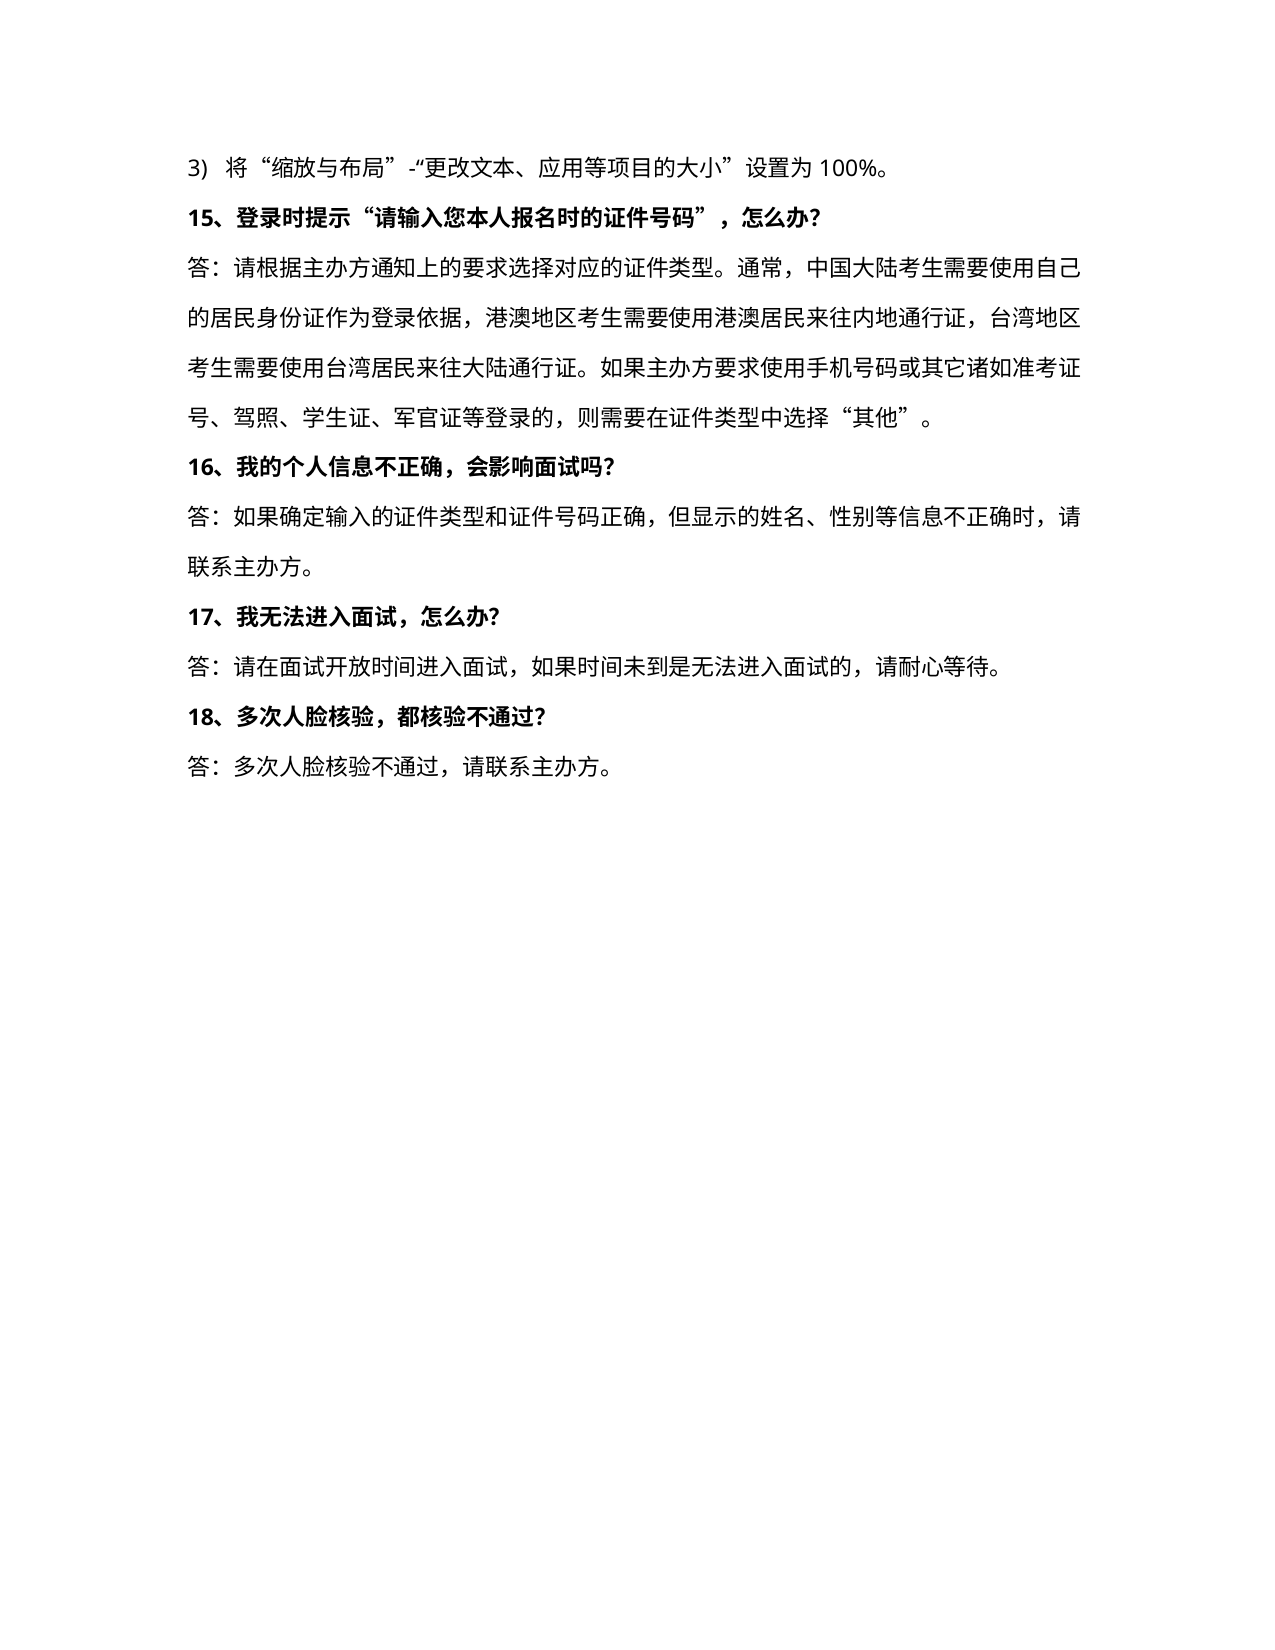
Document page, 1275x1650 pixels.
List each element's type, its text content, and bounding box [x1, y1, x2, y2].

text 16、我的个人信息不正确，会影响面试吗？ [187, 449, 1087, 482]
text 15、登录时提示“请输入您本人报名时的证件号码”，怎么办？ [187, 200, 1087, 233]
text 18、多次人脸核验，都核验不通过？ [187, 698, 1087, 732]
text 答：多次人脸核验不通过，请联系主办方。 [187, 748, 1087, 782]
text 答：请在面试开放时间进入面试，如果时间未到是无法进入面试的，请耐心等待。 [187, 649, 1087, 682]
text 17、我无法进入面试，怎么办？ [187, 599, 1087, 632]
text 答：请根据主办方通知上的要求选择对应的证件类型。通常，中国大陆考生需要使用自己的居民身份证作为登录依据，港澳地区考生需要使用港澳居民来往内地通行证，台湾地区考生需要使用台湾居民来往大陆通行证。如果主办方要求使用手机号码或其它诸如准考证号、驾照、学生证、军官证等登录的，则需要在证件类型中选择“其他”。 [187, 250, 1087, 433]
text 答：如果确定输入的证件类型和证件号码正确，但显示的姓名、性别等信息不正确时，请联系主办方。 [187, 499, 1087, 582]
list 将“缩放与布局”-“更改文本、应用等项目的大小”设置为 100%。 [187, 150, 1087, 183]
